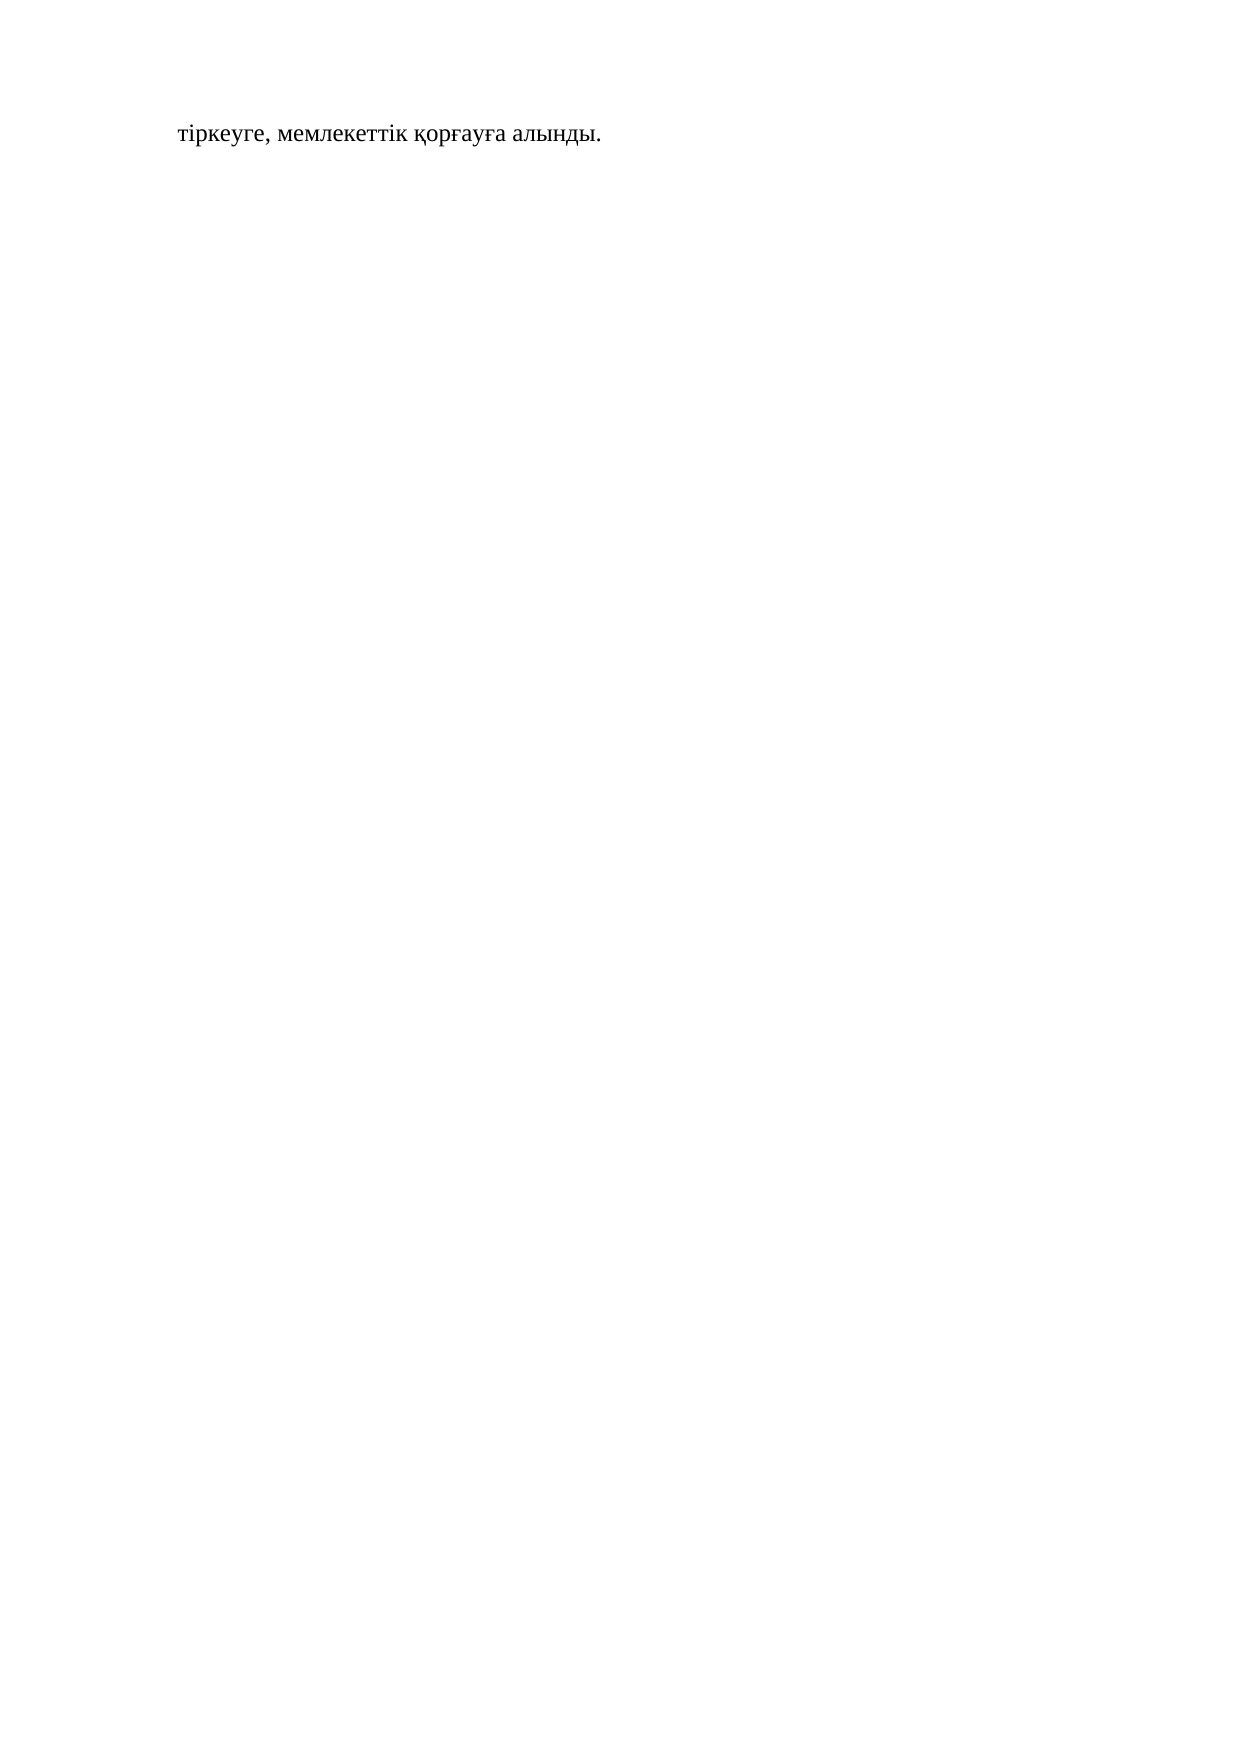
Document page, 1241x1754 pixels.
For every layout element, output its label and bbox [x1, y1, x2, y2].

text [177, 118, 1152, 147]
